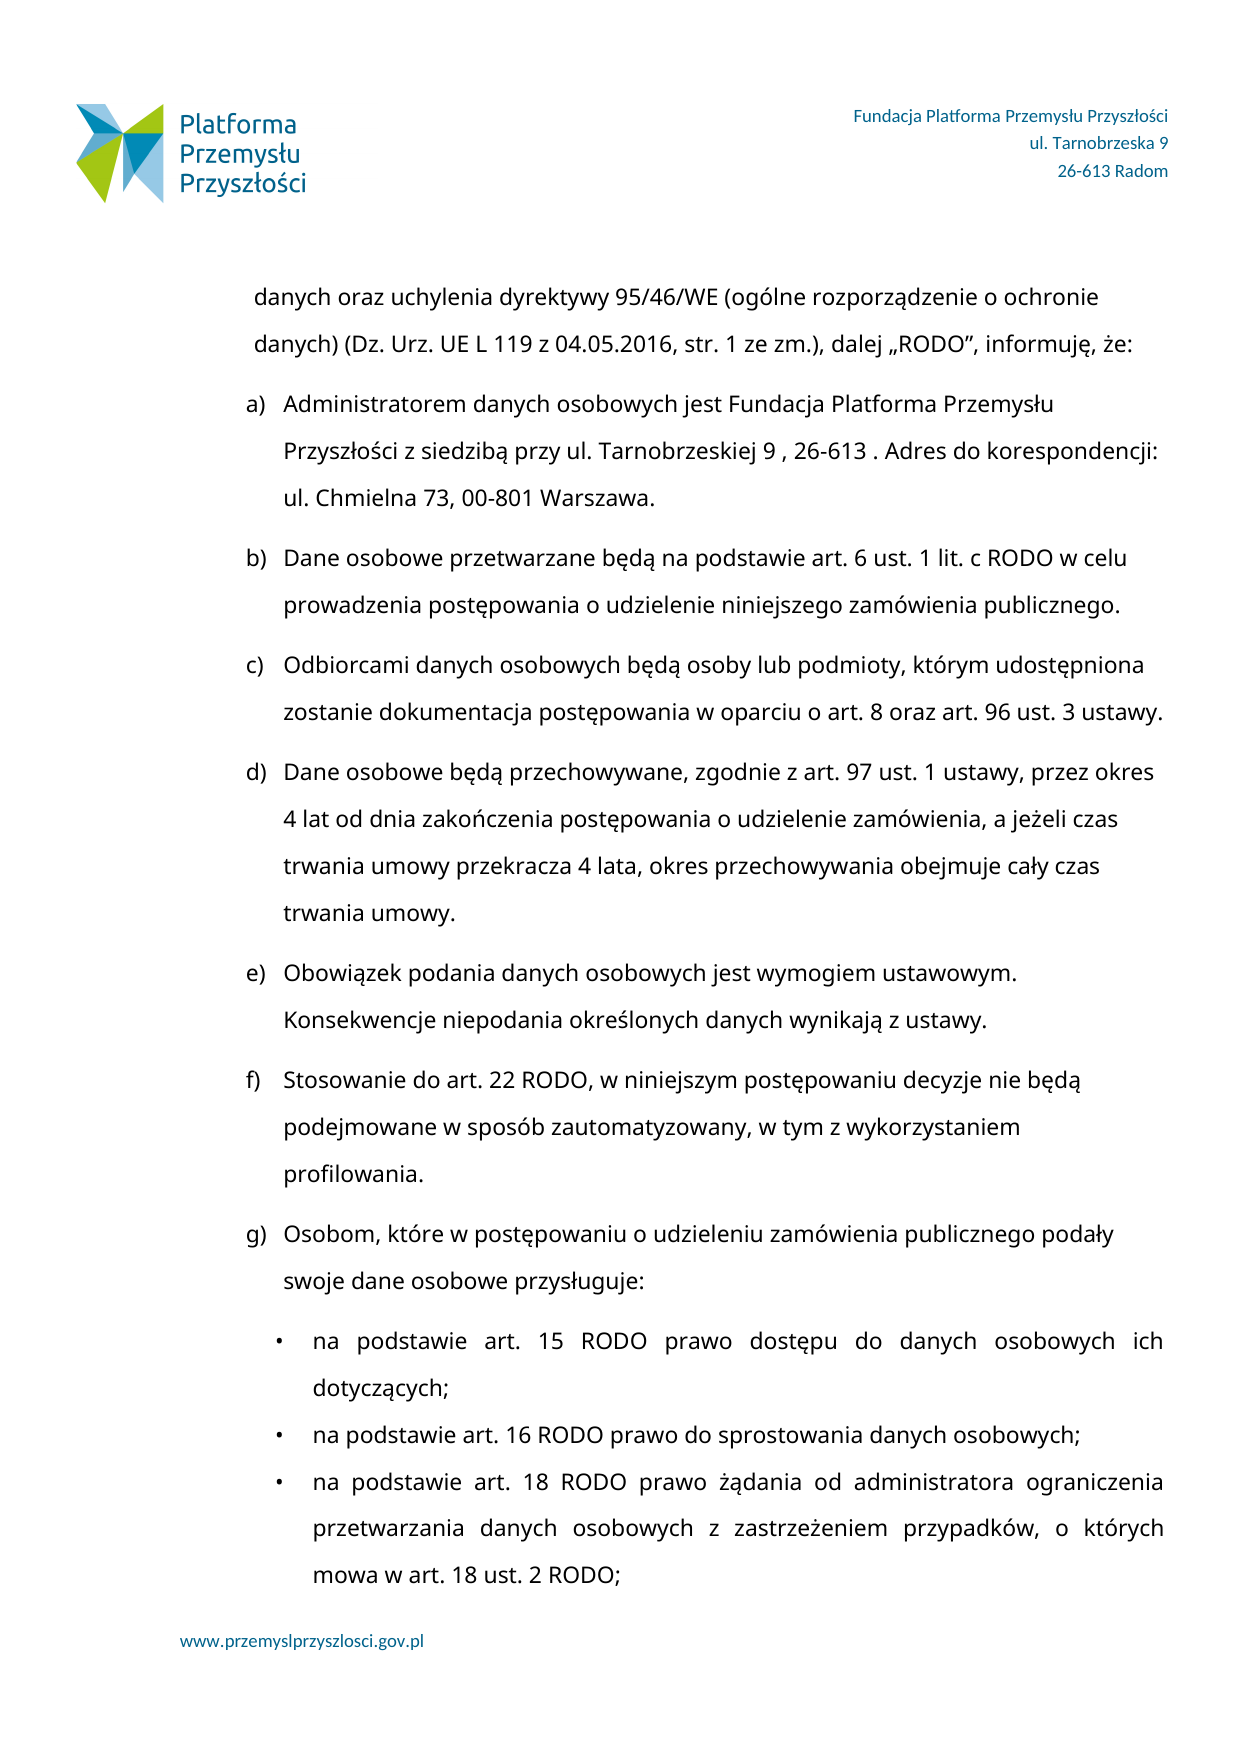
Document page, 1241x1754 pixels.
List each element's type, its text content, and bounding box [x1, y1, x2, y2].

list na podstawie art. 16 RODO prawo do sprostowania danych osobowych; [275, 1418, 1165, 1450]
list Administratorem danych osobowych jest Fundacja Platforma Przemysłu Przyszłości z siedzibą przy ul. Tarnobrzeskiej 9 , 26-613 . Adres do korespondencji: ul. Chmielna 73, 00-801 Warszawa. [246, 388, 1165, 513]
list Dane osobowe będą przechowywane, zgodnie z art. 97 ust. 1 ustawy, przez okres 4 lat od dnia zakończenia postępowania o udzielenie zamówienia, a jeżeli czas trwania umowy przekracza 4 lata, okres przechowywania obejmuje cały czas trwania umowy. [246, 756, 1165, 928]
picture [76, 103, 379, 204]
list Dane osobowe przetwarzane będą na podstawie art. 6 ust. 1 lit. c RODO w celu prowadzenia postępowania o udzielenie niniejszego zamówienia publicznego. [246, 542, 1165, 620]
list Odbiorcami danych osobowych będą osoby lub podmioty, którym udostępniona zostanie dokumentacja postępowania w oparciu o art. 8 oraz art. 96 ust. 3 ustawy. [246, 649, 1165, 727]
list Stosowanie do art. 22 RODO, w niniejszym postępowaniu decyzje nie będą podejmowane w sposób zautomatyzowany, w tym z wykorzystaniem profilowania. [246, 1064, 1165, 1189]
list na podstawie art. 15 RODO prawo dostępu do danych osobowych ich dotyczących; [275, 1325, 1165, 1403]
list na podstawie art. 18 RODO prawo żądania od administratora ograniczenia przetwarzania danych osobowych z zastrzeżeniem przypadków, o których mowa w art. 18 ust. 2 RODO; [275, 1465, 1165, 1590]
picture [1097, 136, 1101, 149]
list Obowiązek podania danych osobowych jest wymogiem ustawowym. Konsekwencje niepodania określonych danych wynikają z ustawy. [246, 957, 1165, 1035]
list Osobom, które w postępowaniu o udzieleniu zamówienia publicznego podały swoje dane osobowe przysługuje: [246, 1218, 1165, 1296]
